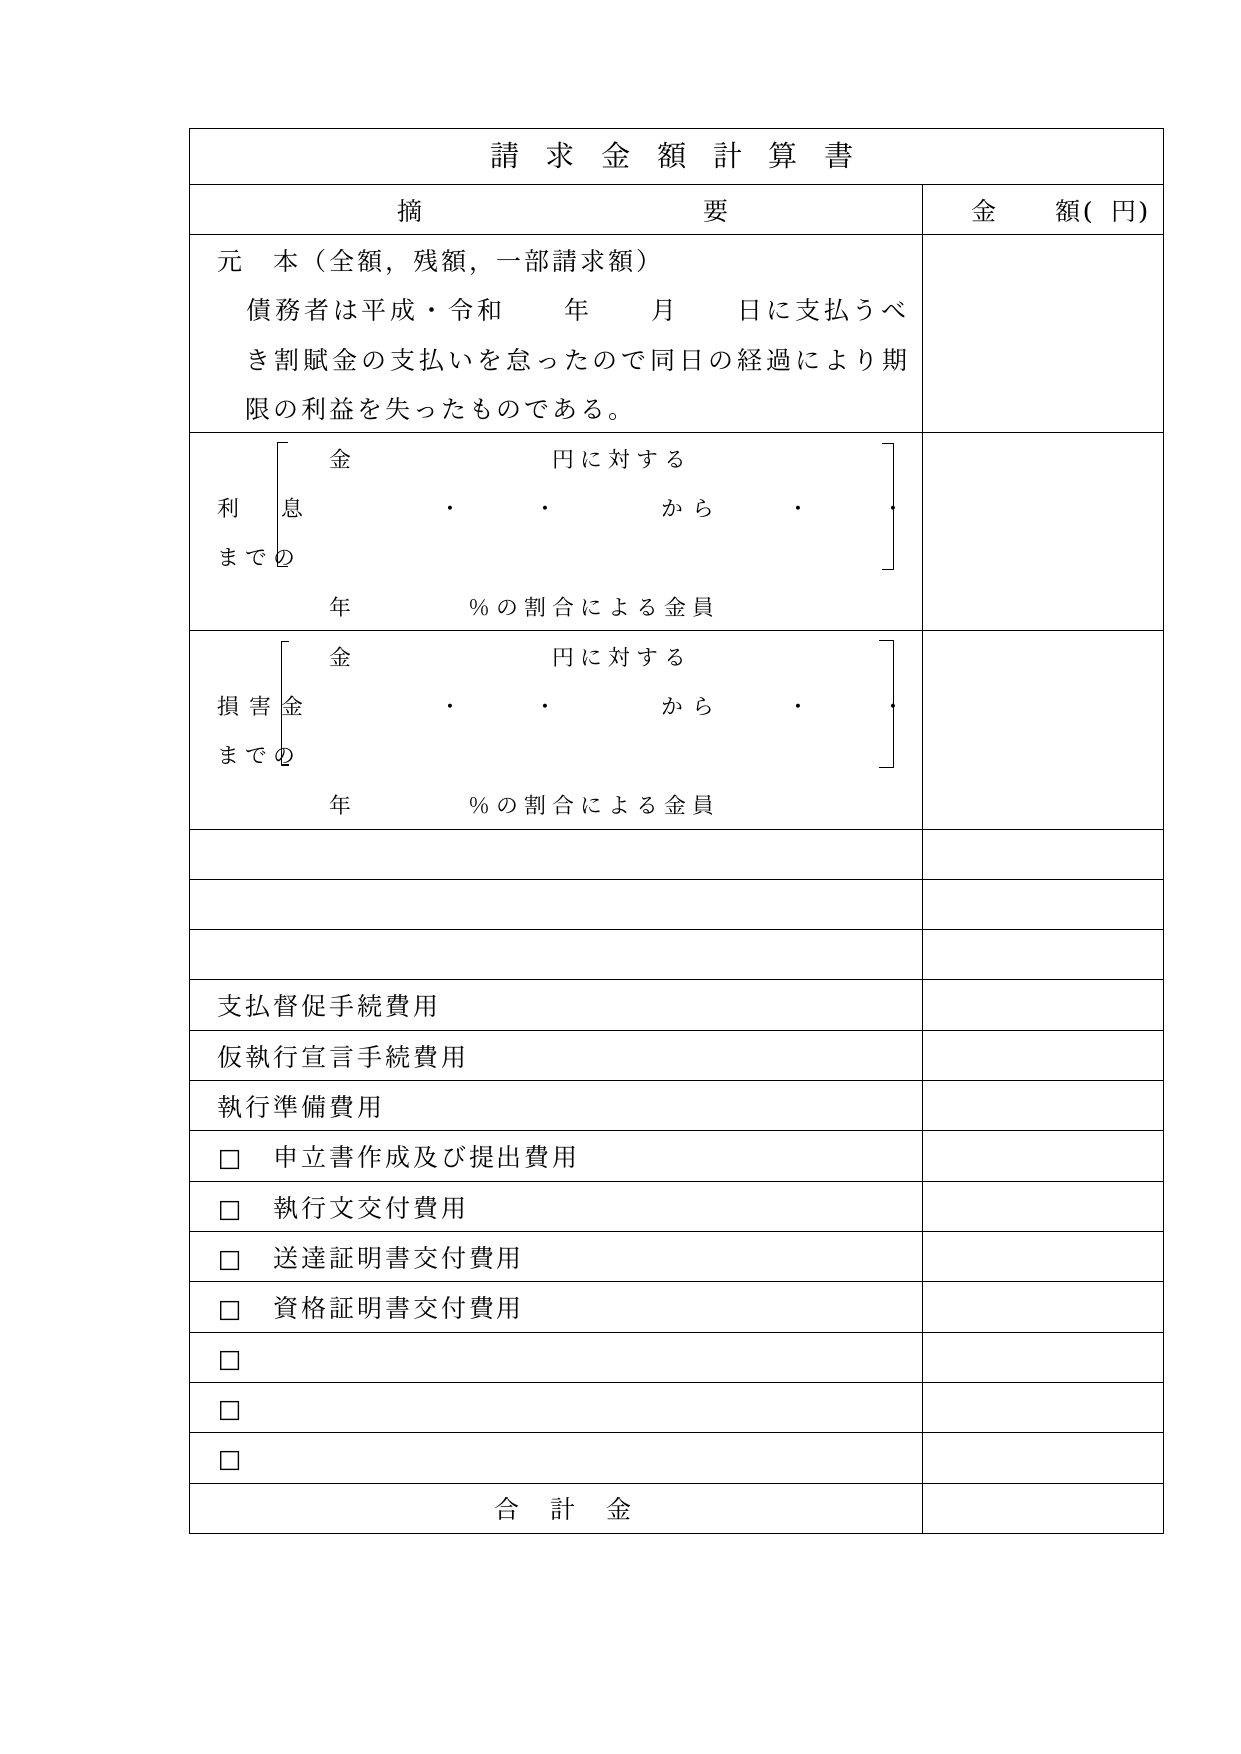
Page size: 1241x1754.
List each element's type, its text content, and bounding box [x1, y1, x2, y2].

table_cell [923, 1081, 1163, 1130]
table_cell [923, 1383, 1163, 1432]
table_cell [923, 1031, 1163, 1080]
table_cell 仮執行宣言手続費用 [190, 1031, 922, 1080]
table_cell 支払督促手続費用 [190, 980, 922, 1030]
table_cell 合 計 金 [190, 1484, 922, 1533]
table_cell [923, 980, 1163, 1030]
table_cell [190, 830, 922, 879]
table_cell 金 額(円) [923, 185, 1163, 234]
table_cell [923, 1484, 1163, 1533]
table_cell □ 執行文交付費用 [190, 1182, 922, 1231]
table_cell 金 円に対する 利 息 ・ ・ から ・ ・ までの 年 ％の割合による金員 [190, 433, 922, 630]
table_cell [923, 830, 1163, 879]
table_cell 執行準備費用 [190, 1081, 922, 1130]
table_cell [190, 930, 922, 979]
table_cell 摘 要 [190, 185, 922, 234]
table_cell □ 資格証明書交付費用 [190, 1282, 922, 1332]
table_cell 元 本（全額，残額，一部請求額） 債務者は平成・令和 年 月 日に支払うべき割賦金の支払いを怠ったので同日の経過により期限の利益を失ったものである。 [190, 235, 922, 432]
table_cell [923, 1433, 1163, 1482]
table_header 請求金額計算書 [190, 129, 1163, 184]
table_cell [923, 235, 1163, 432]
table_cell □ [190, 1433, 922, 1482]
table_cell [923, 1182, 1163, 1231]
table_cell [923, 1131, 1163, 1181]
table_cell [923, 1232, 1163, 1281]
table_cell [923, 433, 1163, 630]
table_cell □ [190, 1333, 922, 1382]
table_cell □ 送達証明書交付費用 [190, 1232, 922, 1281]
table_cell 金 円に対する 損害金 ・ ・ から ・ ・ までの 年 ％の割合による金員 [190, 631, 922, 828]
table_cell [923, 1282, 1163, 1332]
table_cell [923, 930, 1163, 979]
table_cell [190, 880, 922, 929]
table_cell [923, 631, 1163, 828]
table_cell □ [190, 1383, 922, 1432]
table_cell □ 申立書作成及び提出費用 [190, 1131, 922, 1181]
table_cell [923, 1333, 1163, 1382]
table_cell [923, 880, 1163, 929]
